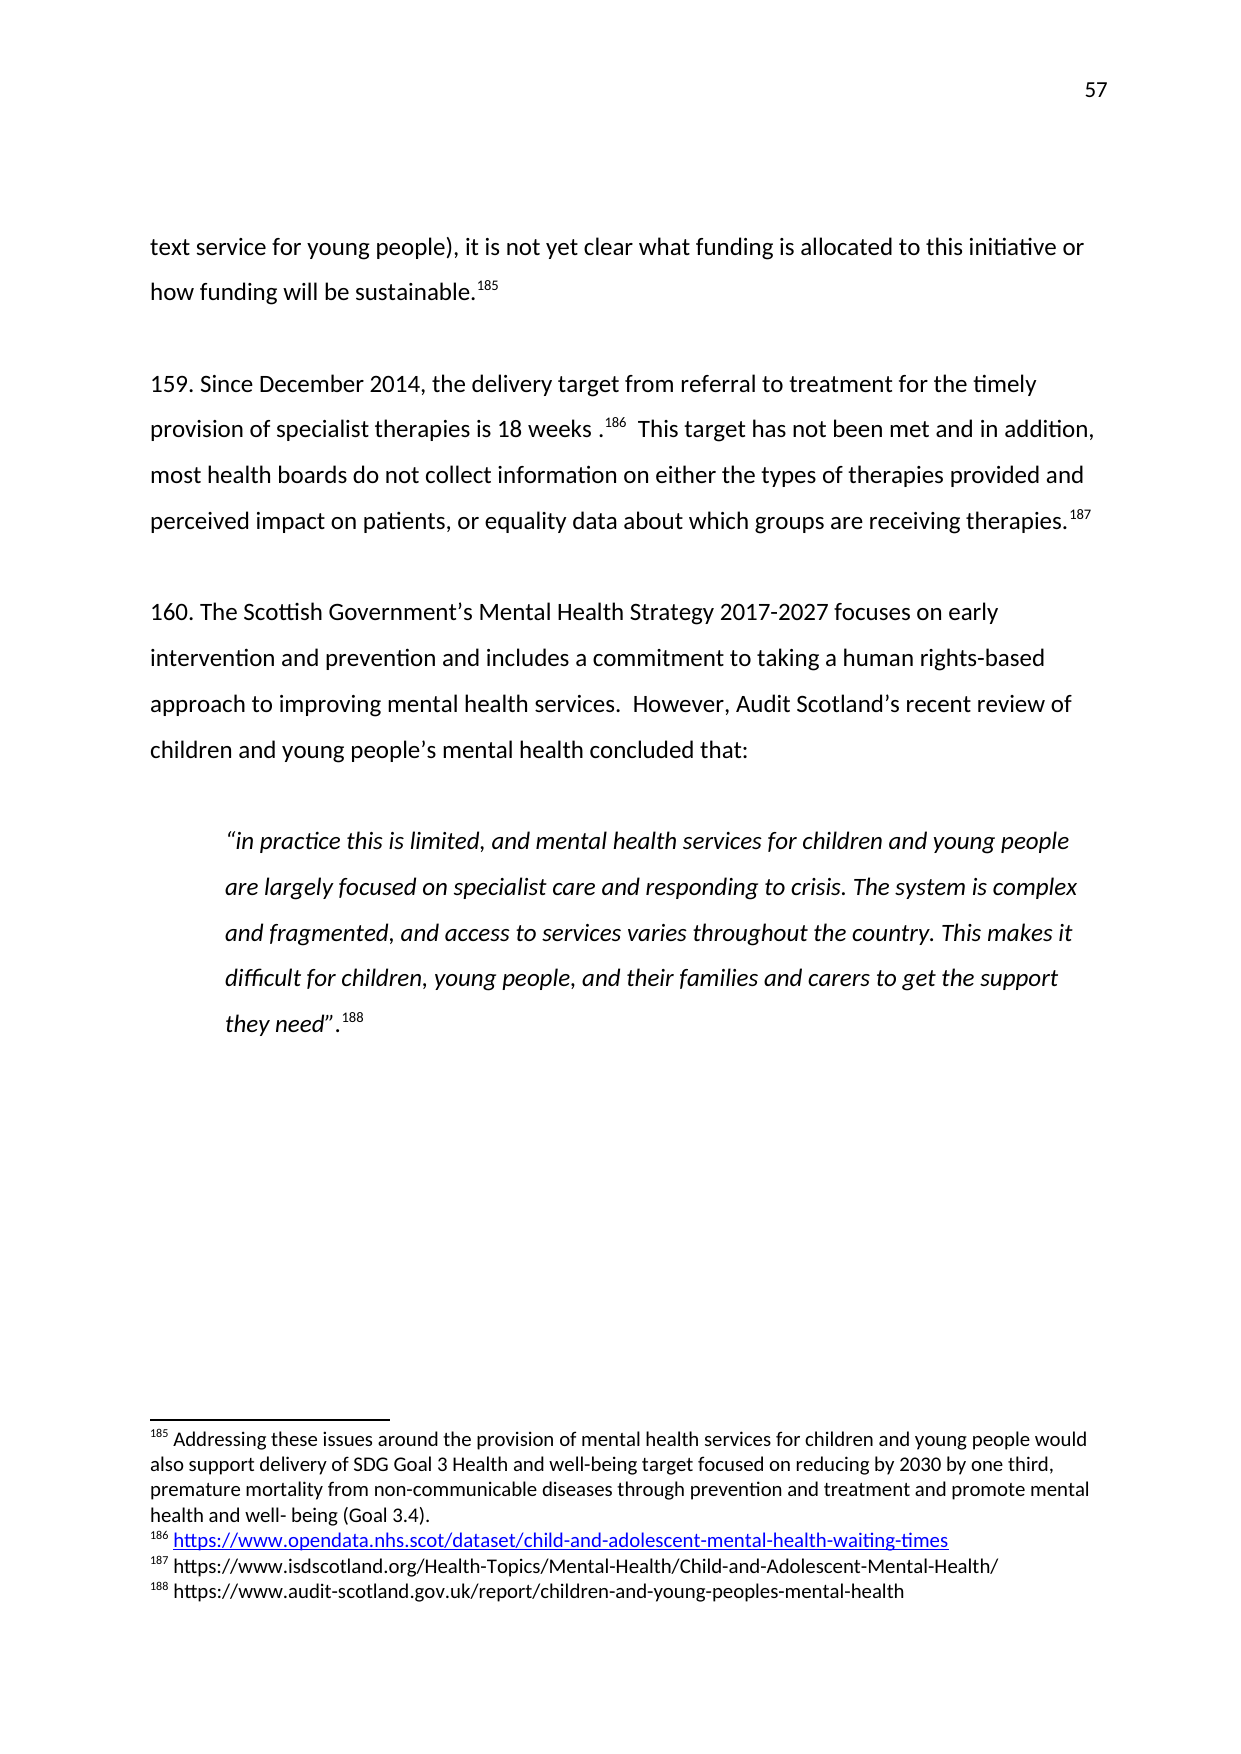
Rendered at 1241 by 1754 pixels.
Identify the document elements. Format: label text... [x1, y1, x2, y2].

text “in practice this is limited, and mental health services for children and young people are largely focused on specialist care and responding to crisis. The system is complex and fragmented, and access to services varies throughout the country. This makes it difficult for children, young people, and their families and carers to get the support they need”. [225, 825, 1107, 1039]
text 160. The Scottish Government’s Mental Health Strategy 2017-2027 focuses on early intervention and prevention and includes a commitment to taking a human rights-based approach to improving mental health services. However, Audit Scotland’s recent review of children and young people’s mental health concluded that: [150, 597, 1107, 764]
text 158. Whilst welcoming the Programme for Government 2019-20 announcement that a 24/7 crisis support service will be made available for young people and their families (including a text service for young people), it is not yet clear what funding is allocated to this initiative or how funding will be sustainable. [150, 231, 1107, 307]
text 159. Since December 2014, the delivery target from referral to treatment for the timely provision of specialist therapies is 18 weeks . This target has not been met and in addition, most health boards do not collect information on either the types of therapies provided and perceived impact on patients, or equality data about which groups are receiving therapies. [150, 368, 1107, 536]
